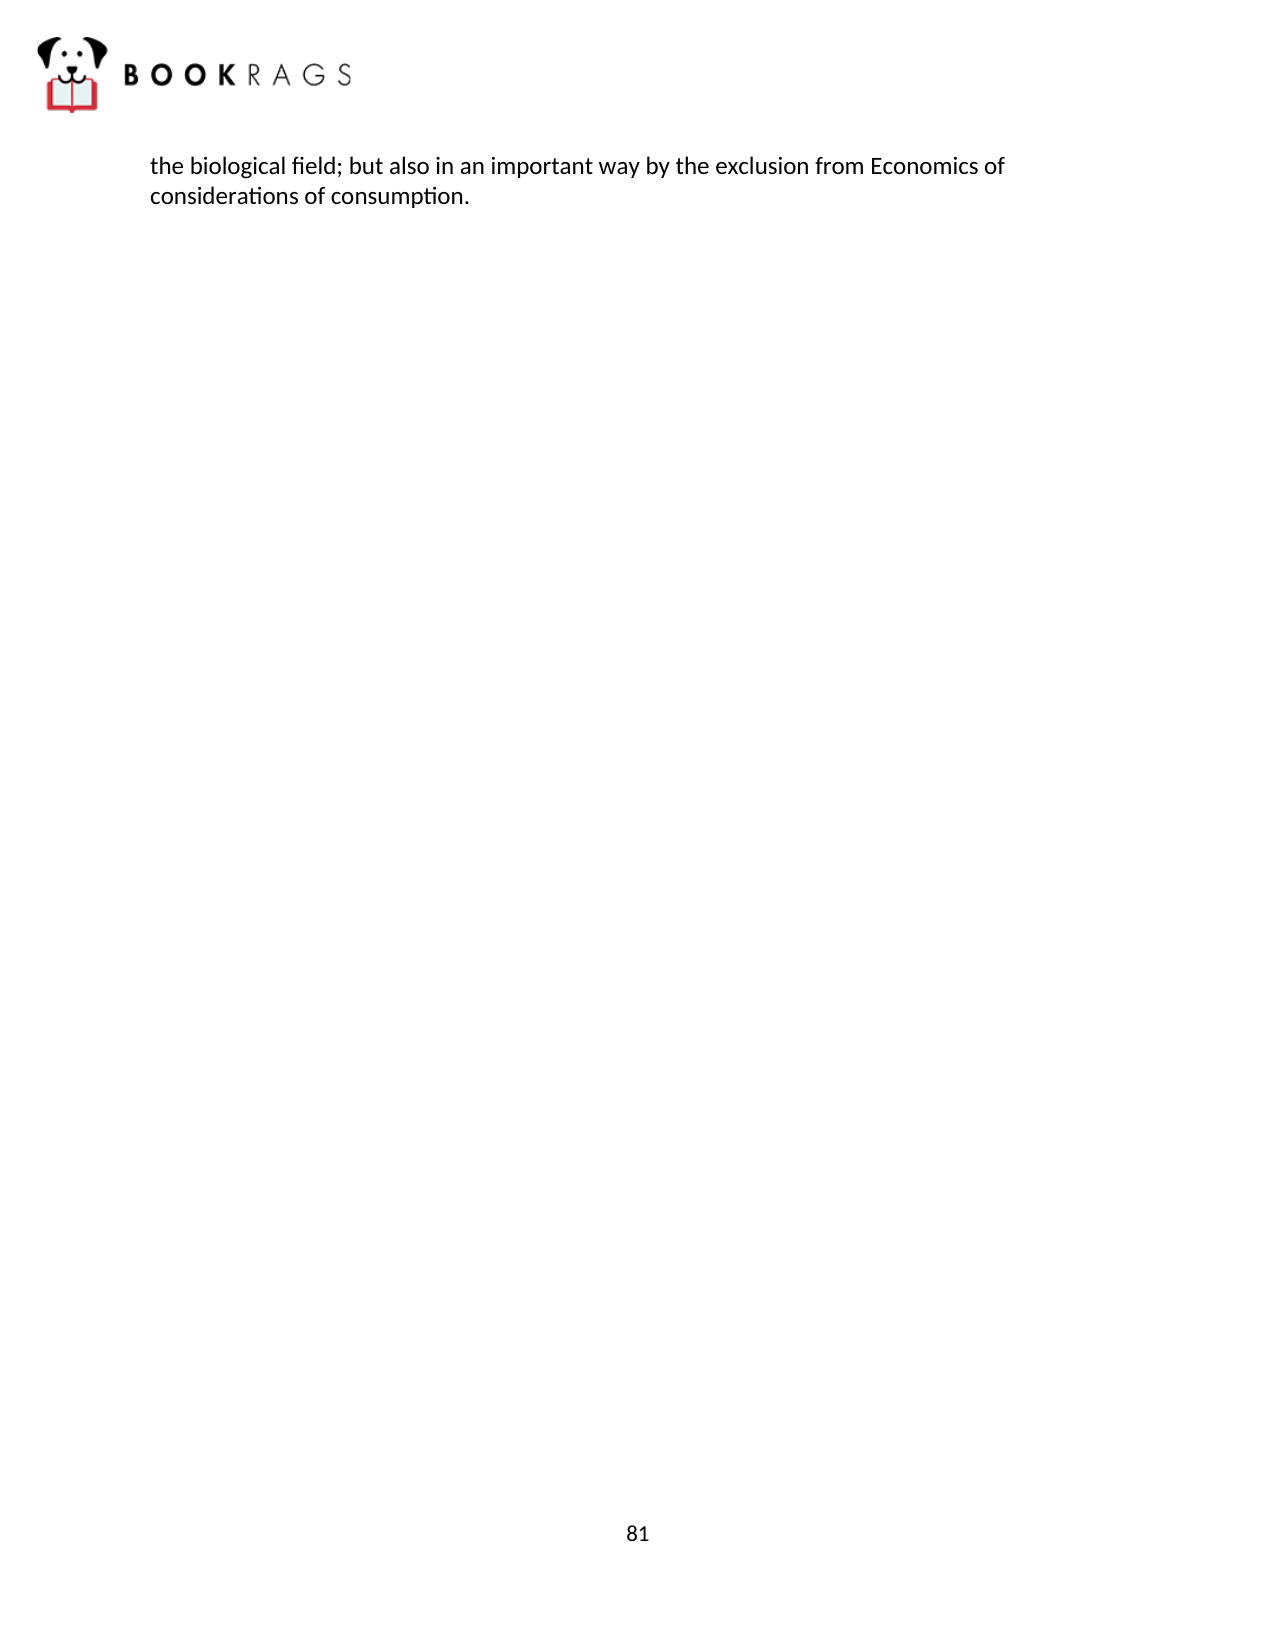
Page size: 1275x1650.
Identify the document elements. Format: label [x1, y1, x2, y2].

picture [37, 37, 351, 113]
text [150, 150, 1125, 211]
